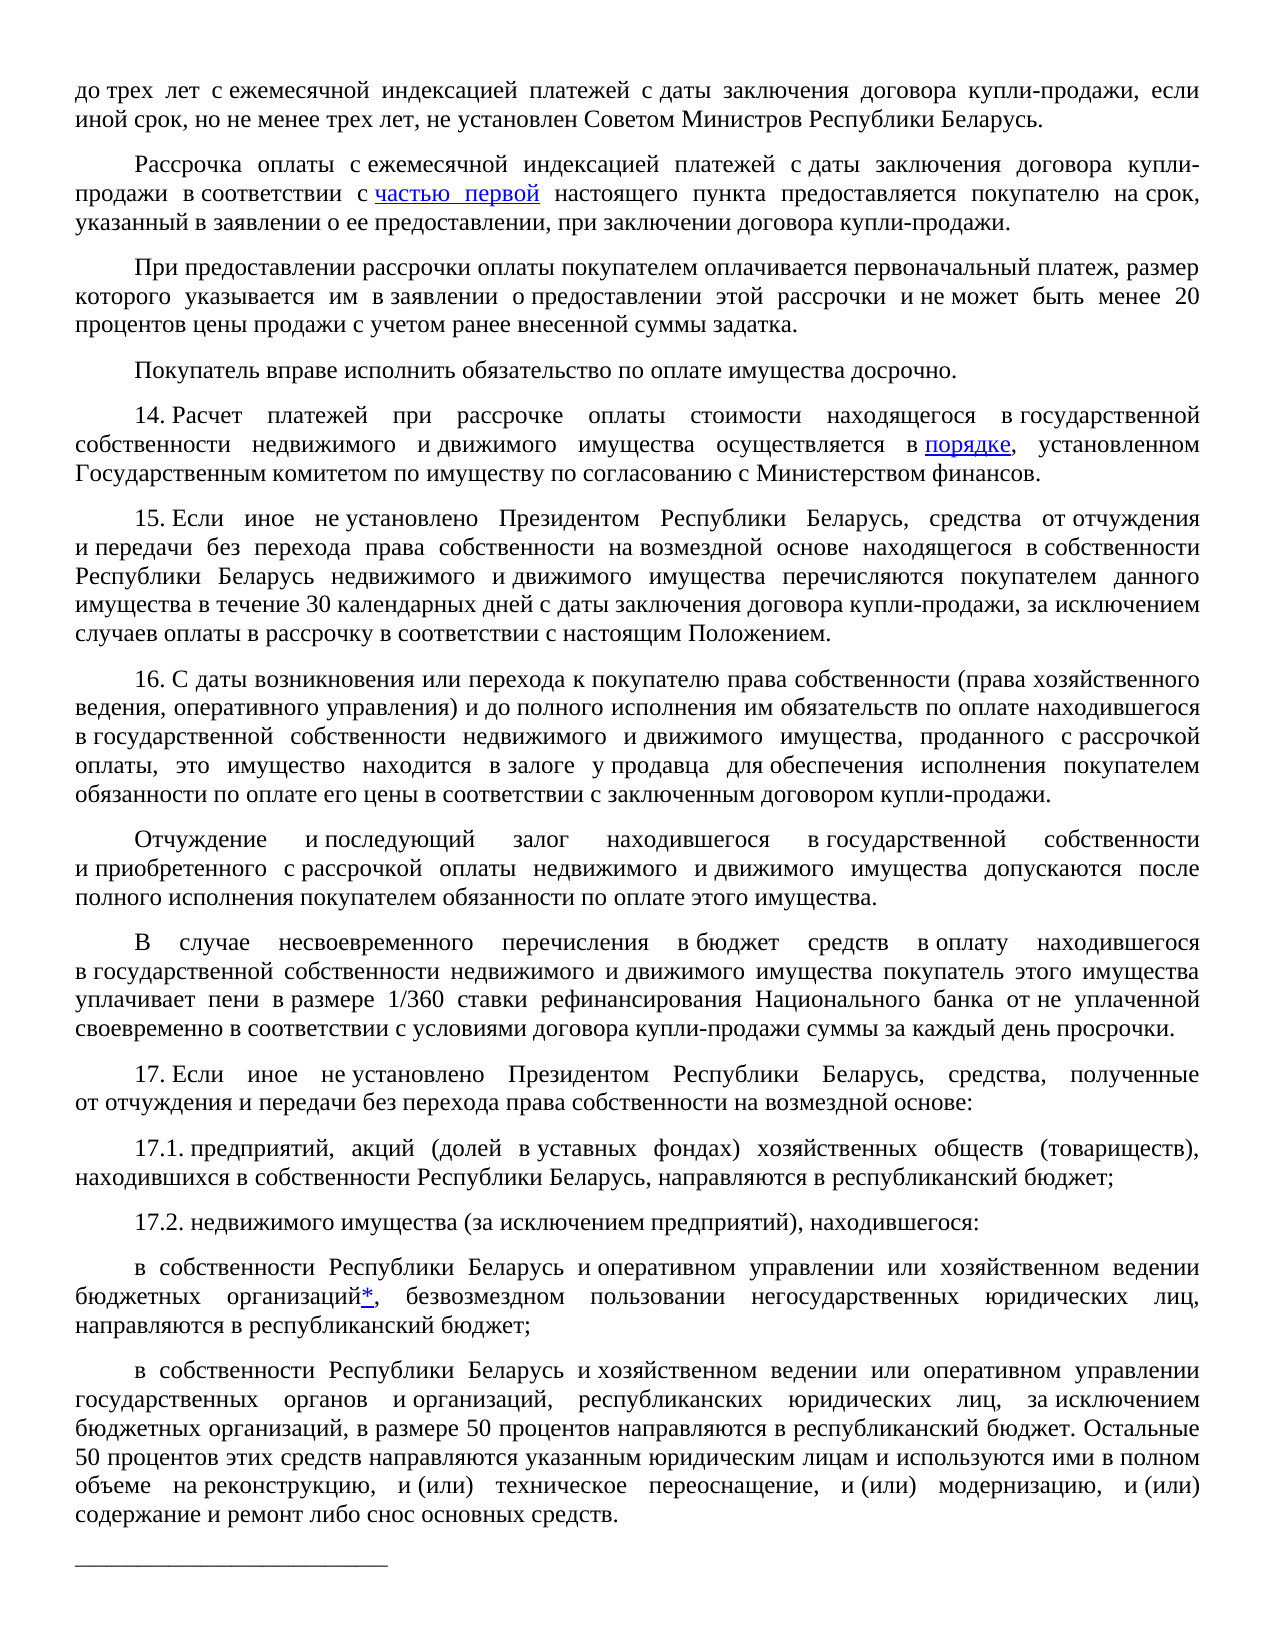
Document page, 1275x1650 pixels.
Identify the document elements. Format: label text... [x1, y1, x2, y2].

text При предоставлении рассрочки оплаты покупателем оплачивается первоначальный платеж, размер которого указывается им в заявлении о предоставлении этой рассрочки и не может быть менее 20 процентов цены продажи с учетом ранее внесенной суммы задатка. [75, 252, 1200, 338]
text в собственности Республики Беларусь и оперативном управлении или хозяйственном ведении бюджетных организаций*, безвозмездном пользовании негосударственных юридических лиц, направляются в республиканский бюджет; [75, 1252, 1200, 1339]
text 14. Расчет платежей при рассрочке оплаты стоимости находящегося в государственной собственности недвижимого и движимого имущества осуществляется в порядке, установленном Государственным комитетом по имуществу по согласованию с Министерством финансов. [75, 400, 1200, 487]
text 16. С даты возникновения или перехода к покупателю права собственности (права хозяйственного ведения, оперативного управления) и до полного исполнения им обязательств по оплате находившегося в государственной собственности недвижимого и движимого имущества, проданного с рассрочкой оплаты, это имущество находится в залоге у продавца для обеспечения исполнения покупателем обязанности по оплате его цены в соответствии с заключенным договором купли-продажи. [75, 664, 1200, 807]
text в собственности Республики Беларусь и хозяйственном ведении или оперативном управлении государственных органов и организаций, республиканских юридических лиц, за исключением бюджетных организаций, в размере 50 процентов направляются в республиканский бюджет. Остальные 50 процентов этих средств направляются указанным юридическим лицам и используются ими в полном объеме на реконструкцию, и (или) техническое переоснащение, и (или) модернизацию, и (или) содержание и ремонт либо снос основных средств. [75, 1355, 1200, 1528]
text Покупатель вправе исполнить обязательство по оплате имущества досрочно. [75, 355, 1200, 384]
text ______________________________ [75, 1544, 1200, 1569]
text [75, 75, 1200, 132]
text 17. Если иное не установлено Президентом Республики Беларусь, средства, полученные от отчуждения и передачи без перехода права собственности на возмездной основе: [75, 1059, 1200, 1116]
text 15. Если иное не установлено Президентом Республики Беларусь, средства от отчуждения и передачи без перехода права собственности на возмездной основе находящегося в собственности Республики Беларусь недвижимого и движимого имущества перечисляются покупателем данного имущества в течение 30 календарных дней с даты заключения договора купли-продажи, за исключением случаев оплаты в рассрочку в соответствии с настоящим Положением. [75, 503, 1200, 647]
text Рассрочка оплаты с ежемесячной индексацией платежей с даты заключения договора купли-продажи в соответствии с частью первой настоящего пункта предоставляется покупателю на срок, указанный в заявлении о ее предоставлении, при заключении договора купли-продажи. [75, 149, 1200, 235]
text В случае несвоевременного перечисления в бюджет средств в оплату находившегося в государственной собственности недвижимого и движимого имущества покупатель этого имущества уплачивает пени в размере 1/360 ставки рефинансирования Национального банка от не уплаченной своевременно в соответствии с условиями договора купли-продажи суммы за каждый день просрочки. [75, 927, 1200, 1042]
text 17.2. недвижимого имущества (за исключением предприятий), находившегося: [75, 1207, 1200, 1236]
text 17.1. предприятий, акций (долей в уставных фондах) хозяйственных обществ (товариществ), находившихся в собственности Республики Беларусь, направляются в республиканский бюджет; [75, 1133, 1200, 1190]
text Отчуждение и последующий залог находившегося в государственной собственности и приобретенного с рассрочкой оплаты недвижимого и движимого имущества допускаются после полного исполнения покупателем обязанности по оплате этого имущества. [75, 824, 1200, 910]
